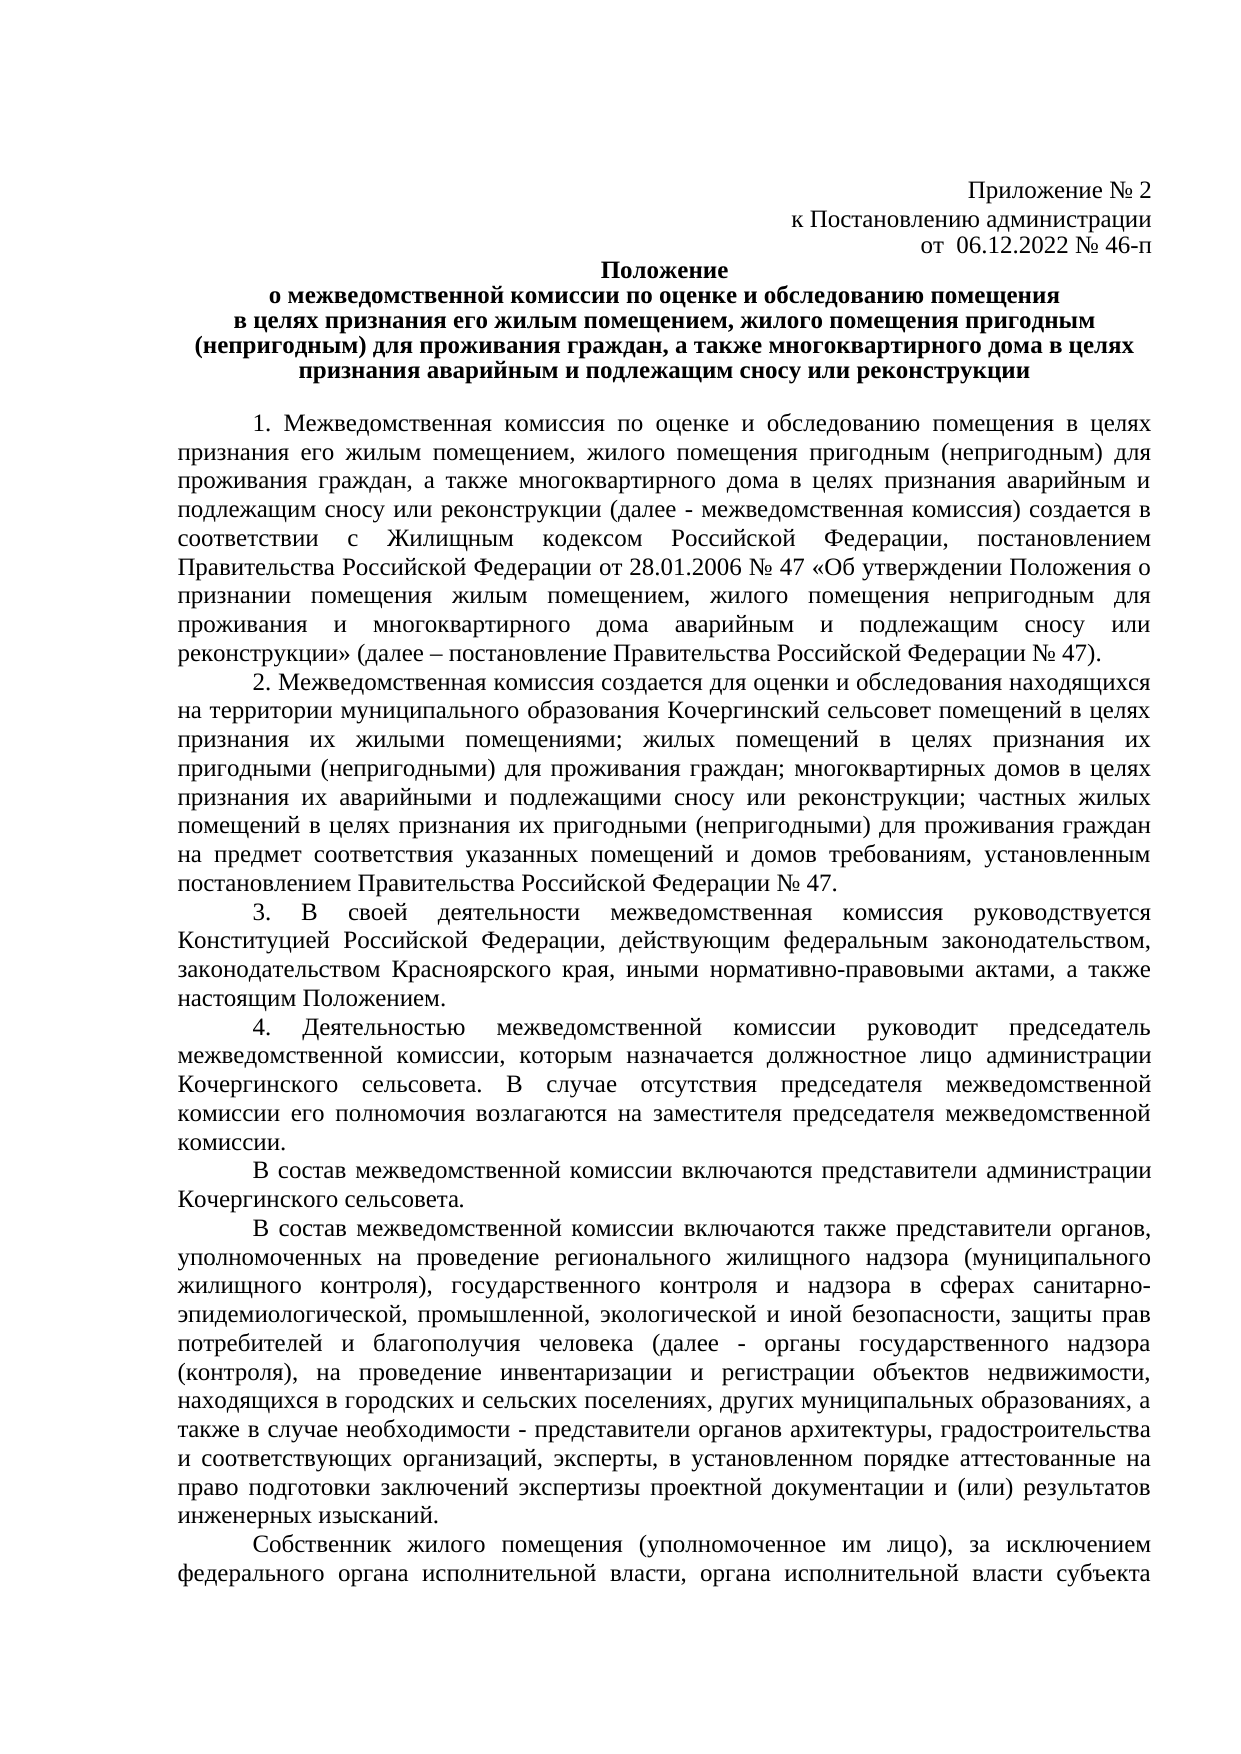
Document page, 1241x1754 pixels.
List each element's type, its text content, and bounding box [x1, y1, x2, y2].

text 4. Деятельностью межведомственной комиссии руководит председатель межведомственной комиссии, которым назначается должностное лицо администрации Кочергинского сельсовета. В случае отсутствия председателя межведомственной комиссии его полномочия возлагаются на заместителя председателя межведомственной комиссии. [177, 1012, 1152, 1156]
text 2. Межведомственная комиссия создается для оценки и обследования находящихся на территории муниципального образования Кочергинский сельсовет помещений в целях признания их жилыми помещениями; жилых помещений в целях признания их пригодными (непригодными) для проживания граждан; многоквартирных домов в целях признания их аварийными и подлежащими сносу или реконструкции; частных жилых помещений в целях признания их пригодными (непригодными) для проживания граждан на предмет соответствия указанных помещений и домов требованиям, установленным постановлением Правительства Российской Федерации № 47. [177, 667, 1152, 897]
text Приложение № 2 [693, 176, 1152, 204]
text В состав межведомственной комиссии включаются представители администрации Кочергинского сельсовета. [177, 1156, 1152, 1213]
text о межведомственной комиссии по оценке и обследованию помещения [177, 283, 1152, 308]
text В состав межведомственной комиссии включаются также представители органов, уполномоченных на проведение регионального жилищного надзора (муниципального жилищного контроля), государственного контроля и надзора в сферах санитарно-эпидемиологической, промышленной, экологической и иной безопасности, защиты прав потребителей и благополучия человека (далее - органы государственного надзора (контроля), на проведение инвентаризации и регистрации объектов недвижимости, находящихся в городских и сельских поселениях, других муниципальных образованиях, а также в случае необходимости - представители органов архитектуры, градостроительства и соответствующих организаций, эксперты, в установленном порядке аттестованные на право подготовки заключений экспертизы проектной документации и (или) результатов инженерных изысканий. [177, 1213, 1152, 1529]
text Положение [177, 258, 1152, 283]
text 1. Межведомственная комиссия по оценке и обследованию помещения в целях признания его жилым помещением, жилого помещения пригодным (непригодным) для проживания граждан, а также многоквартирного дома в целях признания аварийным и подлежащим сносу или реконструкции (далее - межведомственная комиссия) создается в соответствии с Жилищным кодексом Российской Федерации, постановлением Правительства Российской Федерации от 28.01.2006 № 47 «Об утверждении Положения о признании помещения жилым помещением, жилого помещения непригодным для проживания и многоквартирного дома аварийным и подлежащим сносу или реконструкции» (далее – постановление Правительства Российской Федерации № 47). [177, 408, 1152, 667]
text от 06.12.2022 № 46-п [177, 233, 1152, 258]
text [177, 1529, 1152, 1587]
text 3. В своей деятельности межведомственная комиссия руководствуется Конституцией Российской Федерации, действующим федеральным законодательством, законодательством Красноярского края, иными нормативно-правовыми актами, а также настоящим Положением. [177, 897, 1152, 1012]
text к Постановлению администрации [620, 204, 1152, 233]
text в целях признания его жилым помещением, жилого помещения пригодным (непригодным) для проживания граждан, а также многоквартирного дома в целях признания аварийным и подлежащим сносу или реконструкции [177, 308, 1152, 383]
